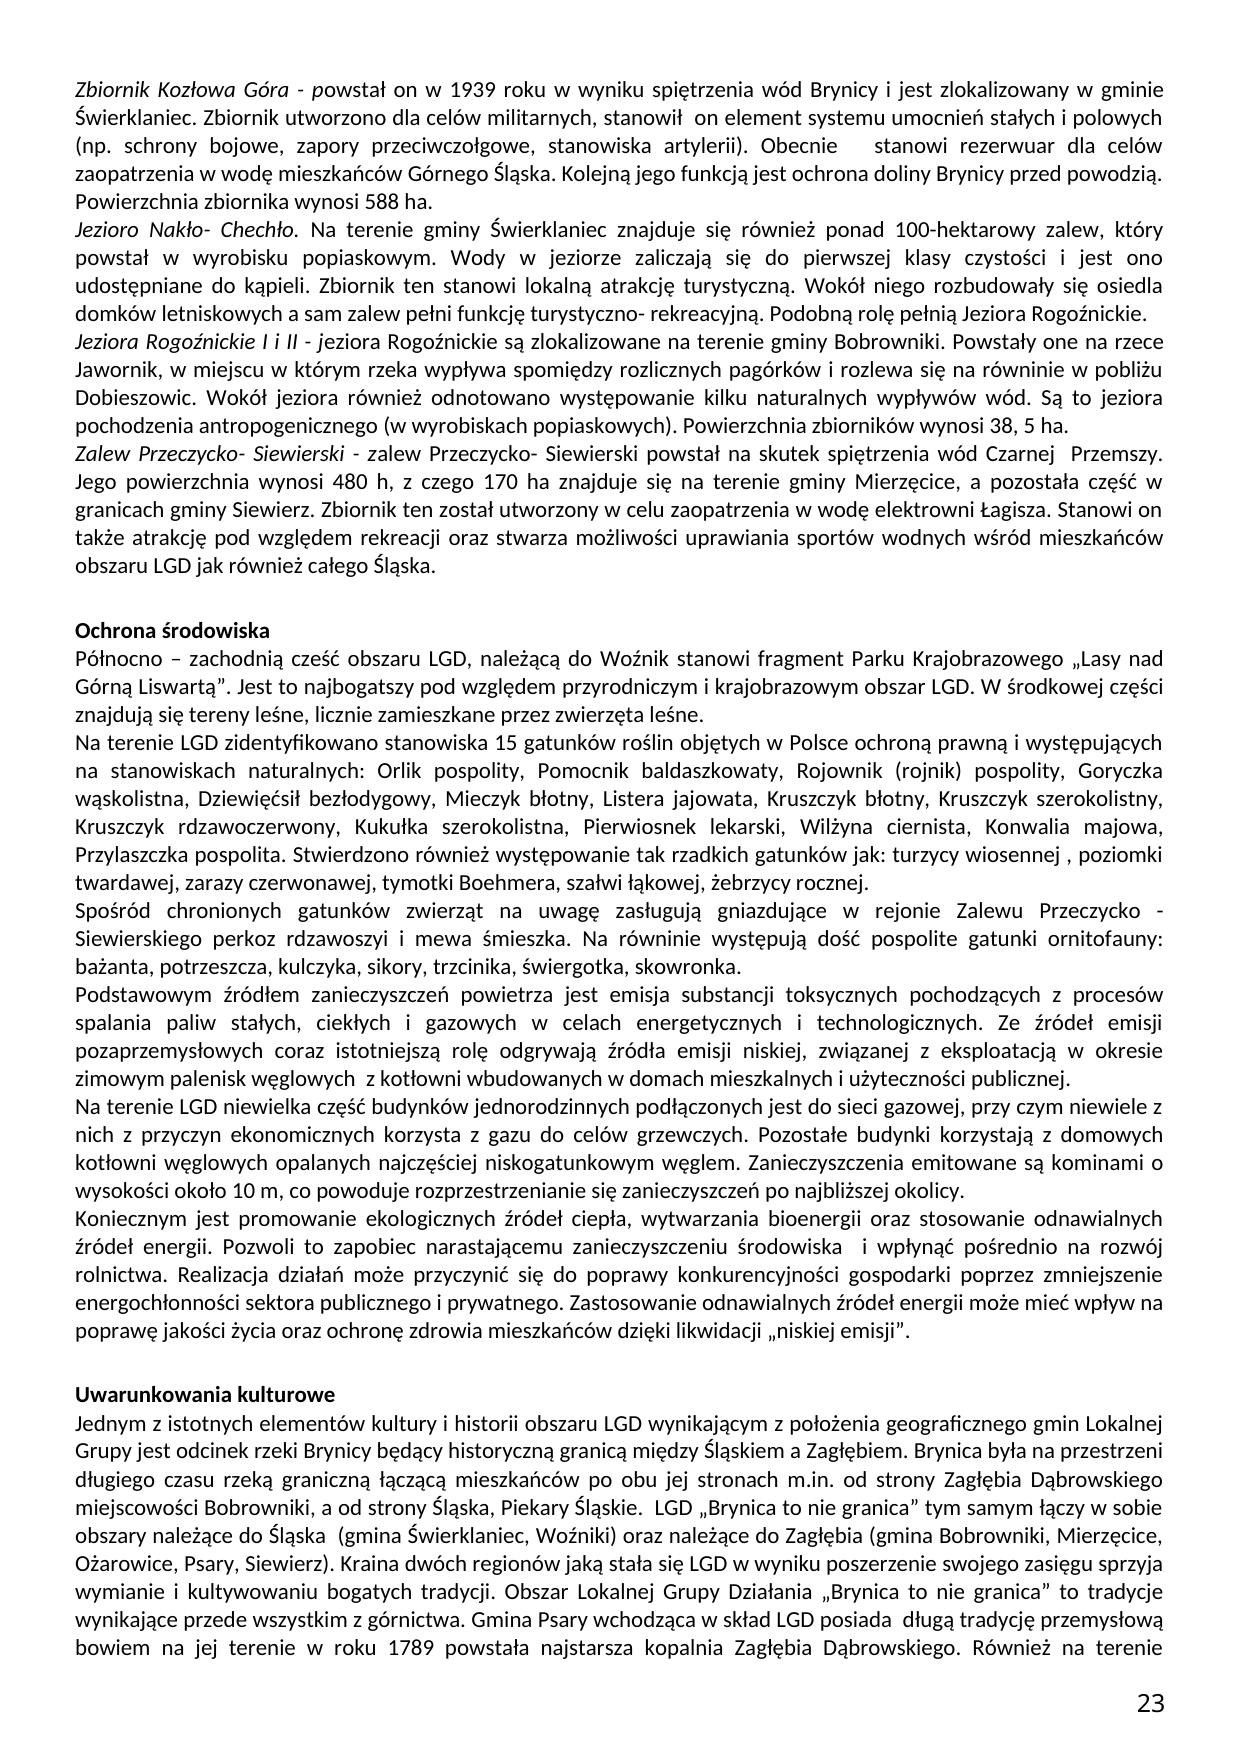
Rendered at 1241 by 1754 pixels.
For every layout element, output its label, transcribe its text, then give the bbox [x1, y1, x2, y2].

text Północno – zachodnią cześć obszaru LGD, należącą do Woźnik stanowi fragment Parku Krajobrazowego „Lasy nad Górną Liswartą”. Jest to najbogatszy pod względem przyrodniczym i krajobrazowym obszar LGD. W środkowej części znajdują się tereny leśne, licznie zamieszkane przez zwierzęta leśne. [75, 644, 1165, 728]
text Zbiornik Kozłowa Góra - powstał on w 1939 roku w wyniku spiętrzenia wód Brynicy i jest zlokalizowany w gminie Świerklaniec. Zbiornik utworzono dla celów militarnych, stanowił on element systemu umocnień stałych i polowych (np. schrony bojowe, zapory przeciwczołgowe, stanowiska artylerii). Obecnie stanowi rezerwuar dla celów zaopatrzenia w wodę mieszkańców Górnego Śląska. Kolejną jego funkcją jest ochrona doliny Brynicy przed powodzią. Powierzchnia zbiornika wynosi 588 ha. [75, 75, 1165, 215]
text Jezioro Nakło- Chechło. Na terenie gminy Świerklaniec znajduje się również ponad 100-hektarowy zalew, który powstał w wyrobisku popiaskowym. Wody w jeziorze zaliczają się do pierwszej klasy czystości i jest ono udostępniane do kąpieli. Zbiornik ten stanowi lokalną atrakcję turystyczną. Wokół niego rozbudowały się osiedla domków letniskowych a sam zalew pełni funkcję turystyczno- rekreacyjną. Podobną rolę pełnią Jeziora Rogoźnickie. [75, 215, 1165, 327]
text Spośród chronionych gatunków zwierząt na uwagę zasługują gniazdujące w rejonie Zalewu Przeczycko - Siewierskiego perkoz rdzawoszyi i mewa śmieszka. Na równinie występują dość pospolite gatunki ornitofauny: bażanta, potrzeszcza, kulczyka, sikory, trzcinika, świergotka, skowronka. [75, 896, 1165, 980]
text Na terenie LGD zidentyfikowano stanowiska 15 gatunków roślin objętych w Polsce ochroną prawną i występujących na stanowiskach naturalnych: Orlik pospolity, Pomocnik baldaszkowaty, Rojownik (rojnik) pospolity, Goryczka wąskolistna, Dziewięćsił bezłodygowy, Mieczyk błotny, Listera jajowata, Kruszczyk błotny, Kruszczyk szerokolistny, Kruszczyk rdzawoczerwony, Kukułka szerokolistna, Pierwiosnek lekarski, Wilżyna ciernista, Konwalia majowa, Przylaszczka pospolita. Stwierdzono również występowanie tak rzadkich gatunków jak: turzycy wiosennej , poziomki twardawej, zarazy czerwonawej, tymotki Boehmera, szałwi łąkowej, żebrzycy rocznej. [75, 728, 1165, 896]
text Koniecznym jest promowanie ekologicznych źródeł ciepła, wytwarzania bioenergii oraz stosowanie odnawialnych źródeł energii. Pozwoli to zapobiec narastającemu zanieczyszczeniu środowiska i wpłynąć pośrednio na rozwój rolnictwa. Realizacja działań może przyczynić się do poprawy konkurencyjności gospodarki poprzez zmniejszenie energochłonności sektora publicznego i prywatnego. Zastosowanie odnawialnych źródeł energii może mieć wpływ na poprawę jakości życia oraz ochronę zdrowia mieszkańców dzięki likwidacji „niskiej emisji”. [75, 1204, 1165, 1344]
text Jeziora Rogoźnickie I i II - jeziora Rogoźnickie są zlokalizowane na terenie gminy Bobrowniki. Powstały one na rzece Jawornik, w miejscu w którym rzeka wypływa spomiędzy rozlicznych pagórków i rozlewa się na równinie w pobliżu Dobieszowic. Wokół jeziora również odnotowano występowanie kilku naturalnych wypływów wód. Są to jeziora pochodzenia antropogenicznego (w wyrobiskach popiaskowych). Powierzchnia zbiorników wynosi 38, 5 ha. [75, 327, 1165, 439]
text Podstawowym źródłem zanieczyszczeń powietrza jest emisja substancji toksycznych pochodzących z procesów spalania paliw stałych, ciekłych i gazowych w celach energetycznych i technologicznych. Ze źródeł emisji pozaprzemysłowych coraz istotniejszą rolę odgrywają źródła emisji niskiej, związanej z eksploatacją w okresie zimowym palenisk węglowych z kotłowni wbudowanych w domach mieszkalnych i użyteczności publicznej. [75, 980, 1165, 1092]
text Na terenie LGD niewielka część budynków jednorodzinnych podłączonych jest do sieci gazowej, przy czym niewiele z nich z przyczyn ekonomicznych korzysta z gazu do celów grzewczych. Pozostałe budynki korzystają z domowych kotłowni węglowych opalanych najczęściej niskogatunkowym węglem. Zanieczyszczenia emitowane są kominami o wysokości około , co powoduje rozprzestrzenianie się zanieczyszczeń po najbliższej okolicy. [75, 1092, 1165, 1204]
text Zalew Przeczycko- Siewierski - zalew Przeczycko- Siewierski powstał na skutek spiętrzenia wód Czarnej Przemszy. Jego powierzchnia wynosi 480 h, z czego 170 ha znajduje się na terenie gminy Mierzęcice, a pozostała część w granicach gminy Siewierz. Zbiornik ten został utworzony w celu zaopatrzenia w wodę elektrowni Łagisza. Stanowi on także atrakcję pod względem rekreacji oraz stwarza możliwości uprawiania sportów wodnych wśród mieszkańców obszaru LGD jak również całego Śląska. [75, 439, 1165, 579]
subtitle Uwarunkowania kulturowe [75, 1381, 1165, 1409]
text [75, 1409, 1165, 1661]
subtitle Ochrona środowiska [75, 616, 1165, 644]
